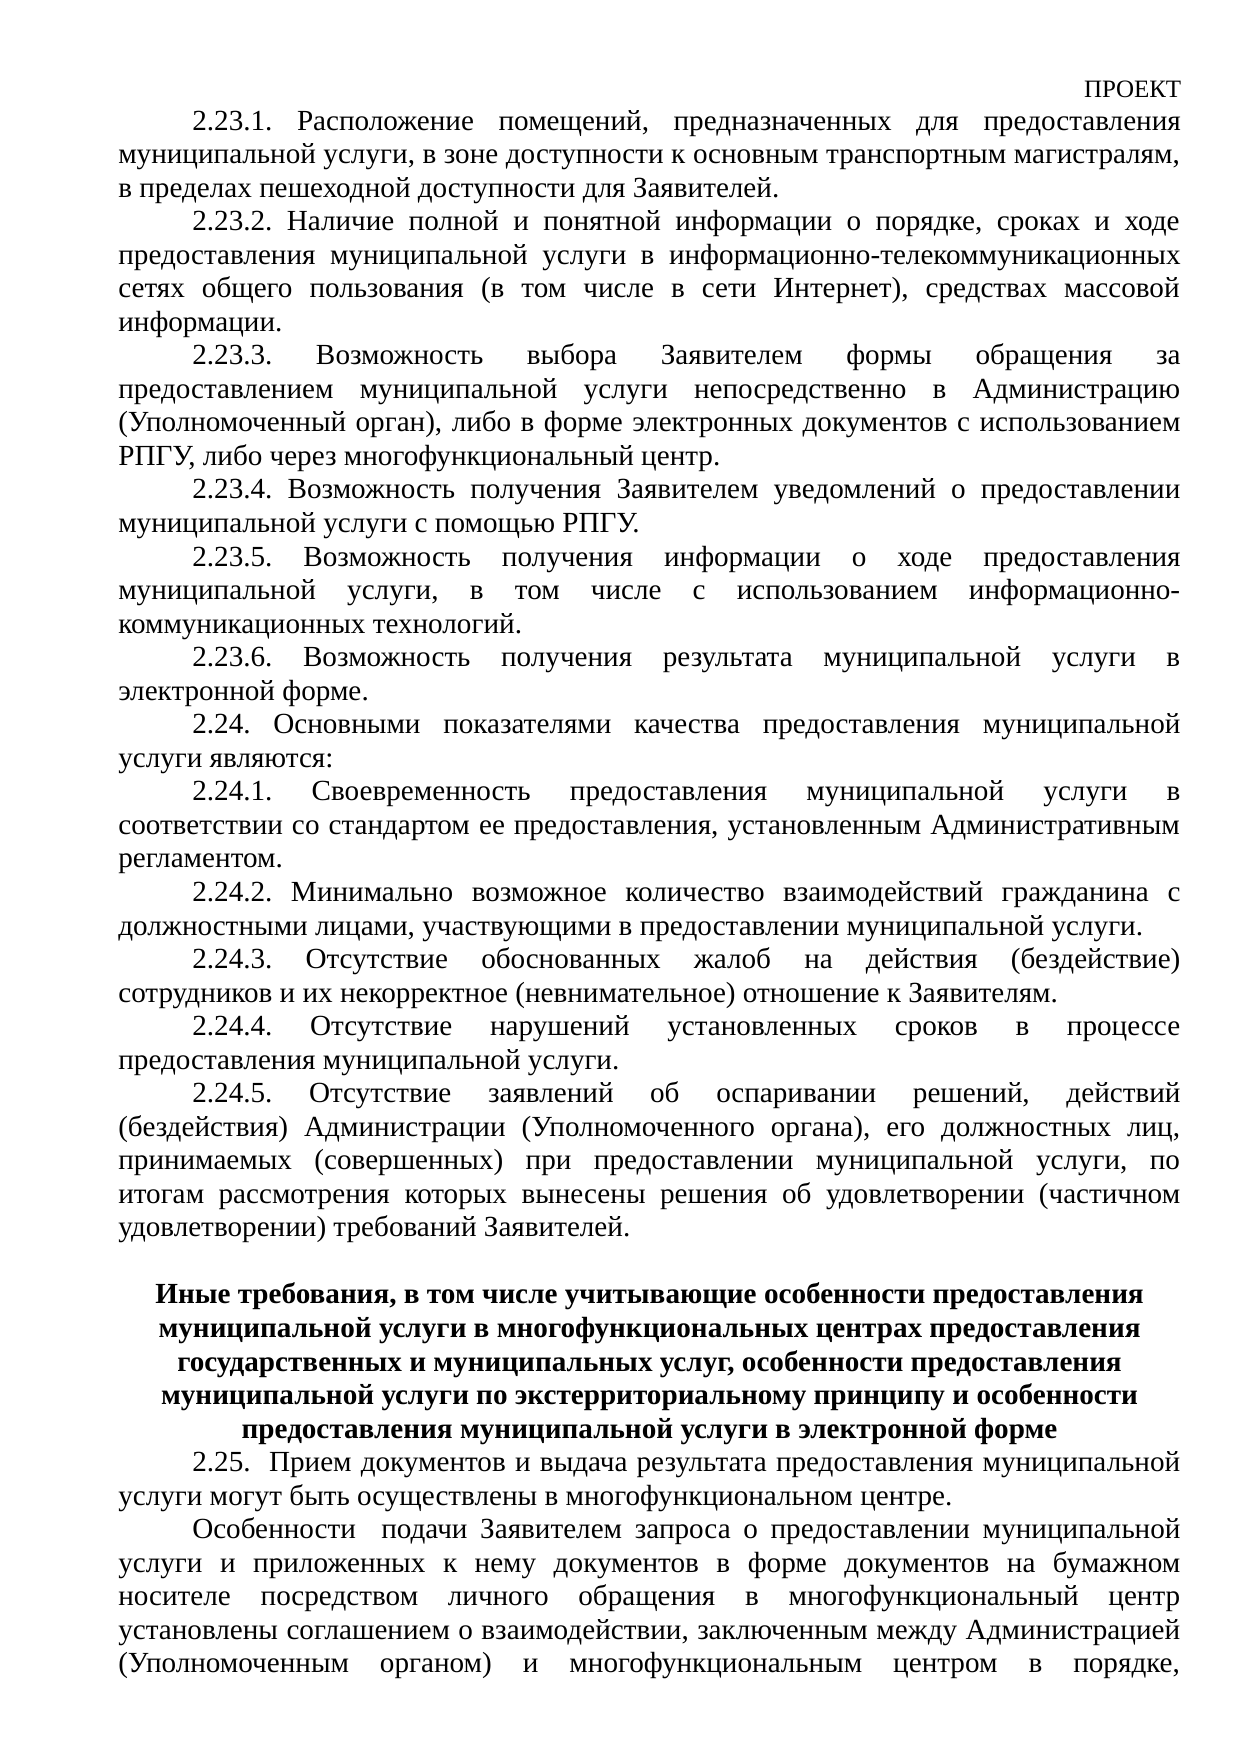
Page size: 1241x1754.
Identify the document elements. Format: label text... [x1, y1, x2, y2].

text 2.24.2. Минимально возможное количество взаимодействий гражданина с должностными лицами, участвующими в предоставлении муниципальной услуги. [118, 874, 1181, 941]
text 2.24.3. Отсутствие обоснованных жалоб на действия (бездействие) сотрудников и их некорректное (невнимательное) отношение к Заявителям. [118, 941, 1181, 1008]
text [118, 1511, 1181, 1679]
text 2.23.1. Расположение помещений, предназначенных для предоставления муниципальной услуги, в зоне доступности к основным транспортным магистралям, в пределах пешеходной доступности для Заявителей. [118, 103, 1181, 203]
text 2.23.5. Возможность получения информации о ходе предоставления муниципальной услуги, в том числе с использованием информационно-коммуникационных технологий. [118, 539, 1181, 639]
text 2.23.6. Возможность получения результата муниципальной услуги в электронной форме. [118, 639, 1181, 706]
text 2.25. Прием документов и выдача результата предоставления муниципальной услуги могут быть осуществлены в многофункциональном центре. [118, 1444, 1181, 1511]
text 2.24.1. Своевременность предоставления муниципальной услуги в соответствии со стандартом ее предоставления, установленным Административным регламентом. [118, 773, 1181, 874]
text 2.23.4. Возможность получения Заявителем уведомлений о предоставлении муниципальной услуги с помощью РПГУ. [118, 472, 1181, 539]
text 2.24. Основными показателями качества предоставления муниципальной услуги являются: [118, 706, 1181, 773]
text Иные требования, в том числе учитывающие особенности предоставления муниципальной услуги в многофункциональных центрах предоставления государственных и муниципальных услуг, особенности предоставления муниципальной услуги по экстерриториальному принципу и особенности предоставления муниципальной услуги в электронной форме [118, 1277, 1181, 1444]
text 2.24.4. Отсутствие нарушений установленных сроков в процессе предоставления муниципальной услуги. [118, 1008, 1181, 1075]
text 2.23.2. Наличие полной и понятной информации о порядке, сроках и ходе предоставления муниципальной услуги в информационно-телекоммуникационных сетях общего пользования (в том числе в сети Интернет), средствах массовой информации. [118, 203, 1181, 337]
text 2.23.3. Возможность выбора Заявителем формы обращения за предоставлением муниципальной услуги непосредственно в Администрацию (Уполномоченный орган), либо в форме электронных документов с использованием РПГУ, либо через многофункциональный центр. [118, 337, 1181, 472]
text 2.24.5. Отсутствие заявлений об оспаривании решений, действий (бездействия) Администрации (Уполномоченного органа), его должностных лиц, принимаемых (совершенных) при предоставлении муниципальной услуги, по итогам рассмотрения которых вынесены решения об удовлетворении (частичном удовлетворении) требований Заявителей. [118, 1075, 1181, 1243]
